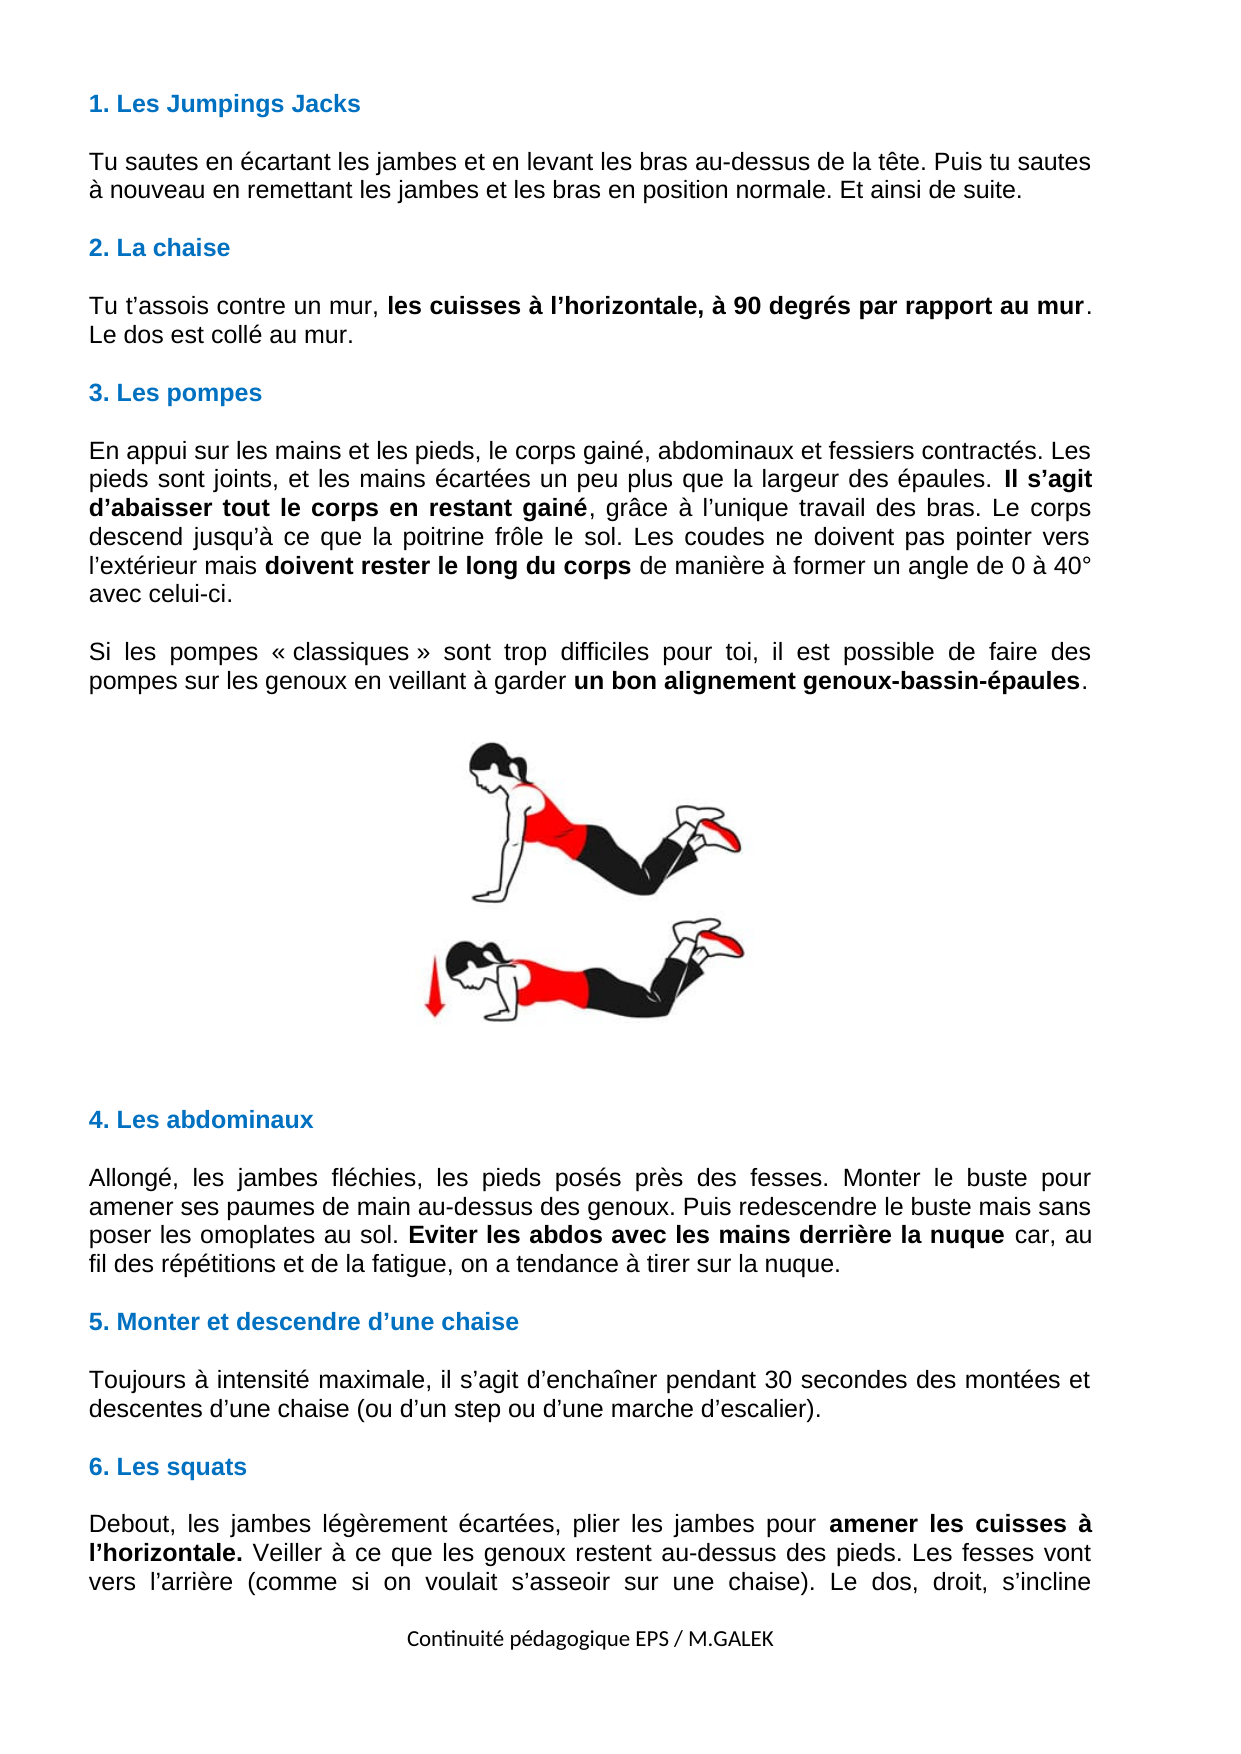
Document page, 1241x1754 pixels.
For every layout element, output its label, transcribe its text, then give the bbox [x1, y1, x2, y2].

text Tu sautes en écartant les jambes et en levant les bras au-dessus de la tête. Puis tu sautes à nouveau en remettant les jambes et les bras en position normale. Et ainsi de suite. [89, 147, 1092, 204]
text 2. La chaise [89, 233, 1092, 262]
text Toujours à intensité maximale, il s’agit d’enchaîner pendant 30 secondes des montées et descentes d’une chaise (ou d’un step ou d’une marche d’escalier). [89, 1365, 1092, 1422]
text 5. Monter et descendre d’une chaise [89, 1307, 1092, 1336]
text En appui sur les mains et les pieds, le corps gainé, abdominaux et fessiers contractés. Les pieds sont joints, et les mains écartées un peu plus que la largeur des épaules. Il s’agit d’abaisser tout le corps en restant gainé, grâce à l’unique travail des bras. Le corps descend jusqu’à ce que la poitrine frôle le sol. Les coudes ne doivent pas pointer vers l’extérieur mais doivent rester le long du corps de manière à former un angle de 0 à 40° avec celui-ci. [89, 436, 1092, 608]
text Tu t’assois contre un mur, les cuisses à l’horizontale, à 90 degrés par rapport au mur. Le dos est collé au mur. [89, 291, 1092, 349]
picture [414, 724, 767, 1076]
text 6. Les squats [89, 1451, 1092, 1480]
text 1. Les Jumpings Jacks [89, 89, 1092, 117]
text 4. Les abdominaux [89, 1105, 1092, 1133]
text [89, 1509, 1092, 1596]
text Allongé, les jambes fléchies, les pieds posés près des fesses. Monter le buste pour amener ses paumes de main au-dessus des genoux. Puis redescendre le buste mais sans poser les omoplates au sol. Eviter les abdos avec les mains derrière la nuque car, au fil des répétitions et de la fatigue, on a tendance à tirer sur la nuque. [89, 1163, 1092, 1278]
text 3. Les pompes [89, 378, 1092, 407]
text Si les pompes « classiques » sont trop difficiles pour toi, il est possible de faire des pompes sur les genoux en veillant à garder un bon alignement genoux-bassin-épaules. [89, 637, 1092, 695]
